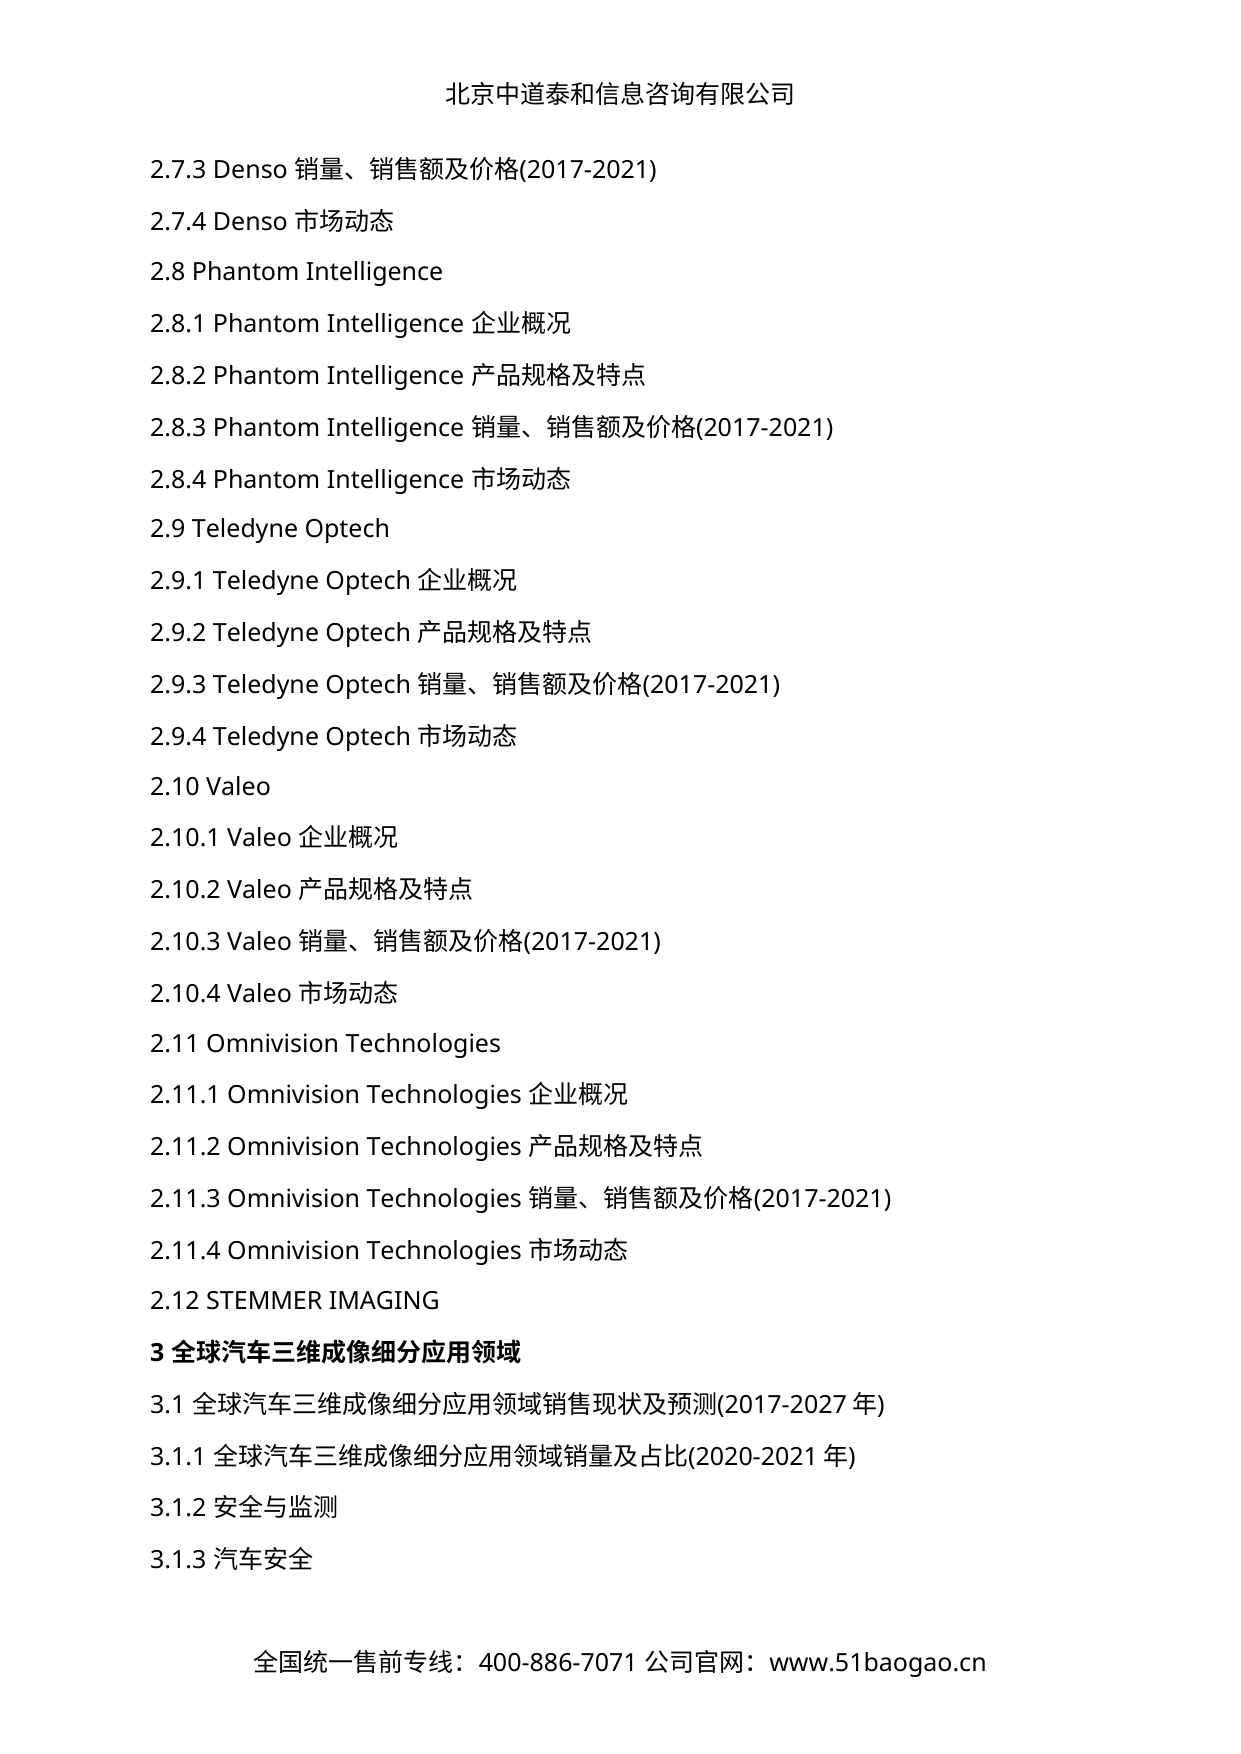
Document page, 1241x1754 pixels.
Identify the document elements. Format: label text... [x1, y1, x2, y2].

text 2.7.4 Denso 市场动态 [150, 202, 1090, 238]
text 2.9.3 Teledyne Optech 销量、销售额及价格(2017-2021) [150, 664, 1090, 701]
text 2.8.2 Phantom Intelligence 产品规格及特点 [150, 355, 1090, 392]
text 3 全球汽车三维成像细分应用领域 [150, 1332, 1090, 1368]
text 3.1.1 全球汽车三维成像细分应用领域销量及占比(2020-2021年) [150, 1436, 1090, 1472]
text 2.11 Omnivision Technologies [150, 1025, 1090, 1059]
text 2.9 Teledyne Optech [150, 511, 1090, 545]
text 3.1.2 安全与监测 [150, 1488, 1090, 1524]
text 2.8 Phantom Intelligence [150, 254, 1090, 288]
text 2.11.4 Omnivision Technologies 市场动态 [150, 1231, 1090, 1267]
text 2.9.4 Teledyne Optech 市场动态 [150, 716, 1090, 752]
text 2.9.1 Teledyne Optech 企业概况 [150, 561, 1090, 597]
text 2.11.3 Omnivision Technologies 销量、销售额及价格(2017-2021) [150, 1179, 1090, 1215]
text 2.7.3 Denso 销量、销售额及价格(2017-2021) [150, 150, 1090, 186]
text 2.10.2 Valeo 产品规格及特点 [150, 870, 1090, 906]
text 2.11.1 Omnivision Technologies 企业概况 [150, 1075, 1090, 1111]
text 2.10.3 Valeo 销量、销售额及价格(2017-2021) [150, 922, 1090, 958]
text 2.9.2 Teledyne Optech 产品规格及特点 [150, 612, 1090, 649]
text 2.12 STEMMER IMAGING [150, 1282, 1090, 1317]
text 2.10.4 Valeo 市场动态 [150, 973, 1090, 1010]
text 2.11.2 Omnivision Technologies 产品规格及特点 [150, 1127, 1090, 1163]
text 2.10.1 Valeo 企业概况 [150, 818, 1090, 854]
text 2.10 Valeo [150, 768, 1090, 802]
text 3.1 全球汽车三维成像细分应用领域销售现状及预测(2017-2027年) [150, 1384, 1090, 1420]
text 3.1.3 汽车安全 [150, 1540, 1090, 1576]
text 2.8.1 Phantom Intelligence 企业概况 [150, 303, 1090, 340]
text 2.8.3 Phantom Intelligence 销量、销售额及价格(2017-2021) [150, 407, 1090, 443]
text 2.8.4 Phantom Intelligence 市场动态 [150, 459, 1090, 495]
